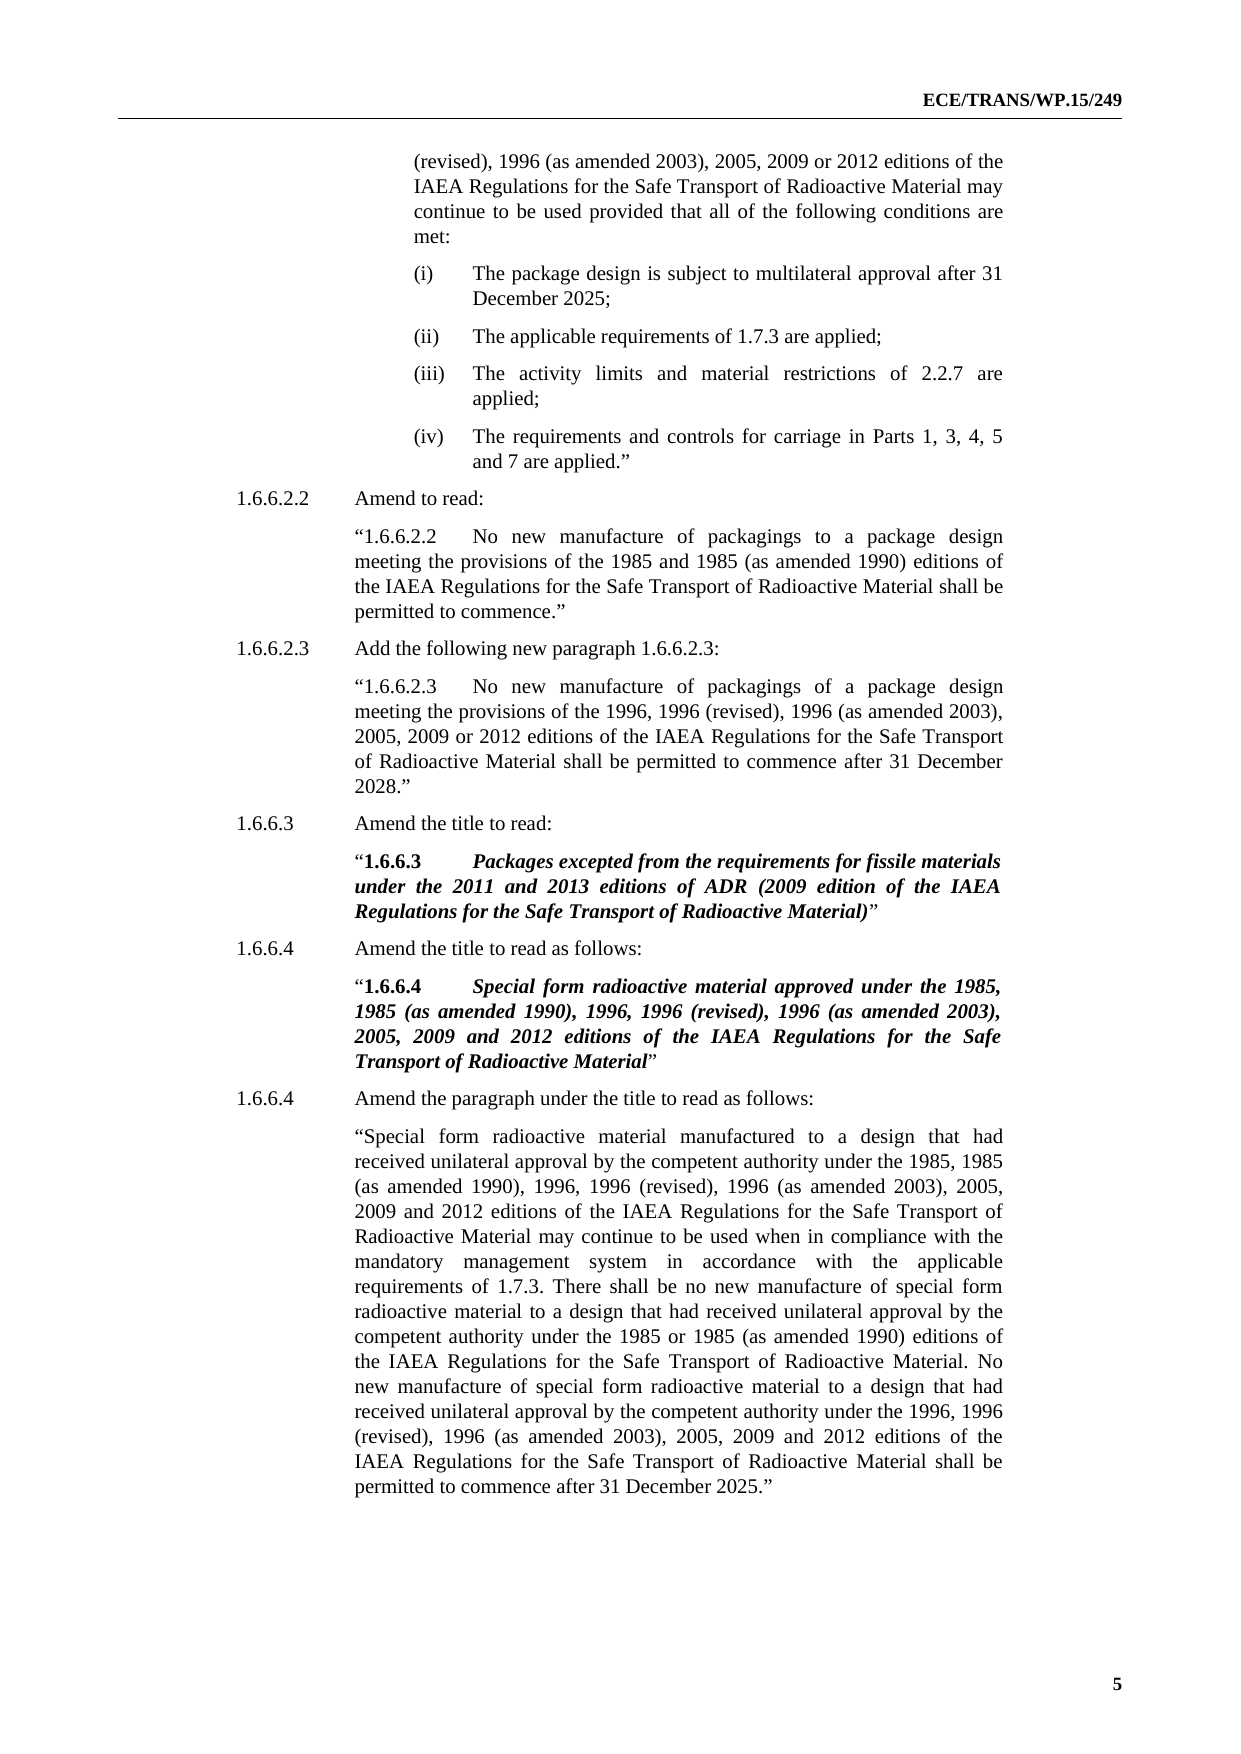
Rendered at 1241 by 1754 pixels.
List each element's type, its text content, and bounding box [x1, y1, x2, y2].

text “1.6.6.2.2 No new manufacture of packagings to a package design meeting the provisions of the 1985 and 1985 (as amended 1990) editions of the IAEA Regulations for the Safe Transport of Radioactive Material shall be permitted to commence.” [236, 523, 1004, 623]
text (iii) The activity limits and material restrictions of 2.2.7 are applied; [413, 360, 1004, 410]
text 1.6.6.2.2 Amend to read: [236, 485, 1004, 510]
text 1.6.6.2.3 Add the following new paragraph 1.6.6.2.3: [236, 635, 1004, 660]
text “1.6.6.3 Packages excepted from the requirements for fissile materials under the 2011 and 2013 editions of ADR (2009 edition of the IAEA Regulations for the Safe Transport of Radioactive Material)” [236, 848, 1004, 923]
text (i) The package design is subject to multilateral approval after 31 December 2025; [413, 260, 1004, 310]
text “1.6.6.2.3 No new manufacture of packagings of a package design meeting the provisions of the 1996, 1996 (revised), 1996 (as amended 2003), 2005, 2009 or 2012 editions of the IAEA Regulations for the Safe Transport of Radioactive Material shall be permitted to commence after 31 December 2028.” [236, 673, 1004, 798]
text “Special form radioactive material manufactured to a design that had received unilateral approval by the competent authority under the 1985, 1985 (as amended 1990), 1996, 1996 (revised), 1996 (as amended 2003), 2005, 2009 and 2012 editions of the IAEA Regulations for the Safe Transport of Radioactive Material may continue to be used when in compliance with the mandatory management system in accordance with the applicable requirements of 1.7.3. There shall be no new manufacture of special form radioactive material to a design that had received unilateral approval by the competent authority under the 1985 or 1985 (as amended 1990) editions of the IAEA Regulations for the Safe Transport of Radioactive Material. No new manufacture of special form radioactive material to a design that had received unilateral approval by the competent authority under the 1996, 1996 (revised), 1996 (as amended 2003), 2005, 2009 and 2012 editions of the IAEA Regulations for the Safe Transport of Radioactive Material shall be permitted to commence after 31 December 2025.” [236, 1123, 1004, 1498]
text (iv) The requirements and controls for carriage in Parts 1, 3, 4, 5 and 7 are applied.” [413, 423, 1004, 473]
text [354, 148, 1004, 248]
text (ii) The applicable requirements of 1.7.3 are applied; [413, 323, 1004, 348]
text 1.6.6.4 Amend the paragraph under the title to read as follows: [236, 1085, 1004, 1110]
text 1.6.6.3 Amend the title to read: [236, 810, 1004, 835]
text “1.6.6.4 Special form radioactive material approved under the 1985, 1985 (as amended 1990), 1996, 1996 (revised), 1996 (as amended 2003), 2005, 2009 and 2012 editions of the IAEA Regulations for the Safe Transport of Radioactive Material” [236, 973, 1004, 1073]
text 1.6.6.4 Amend the title to read as follows: [236, 935, 1004, 960]
